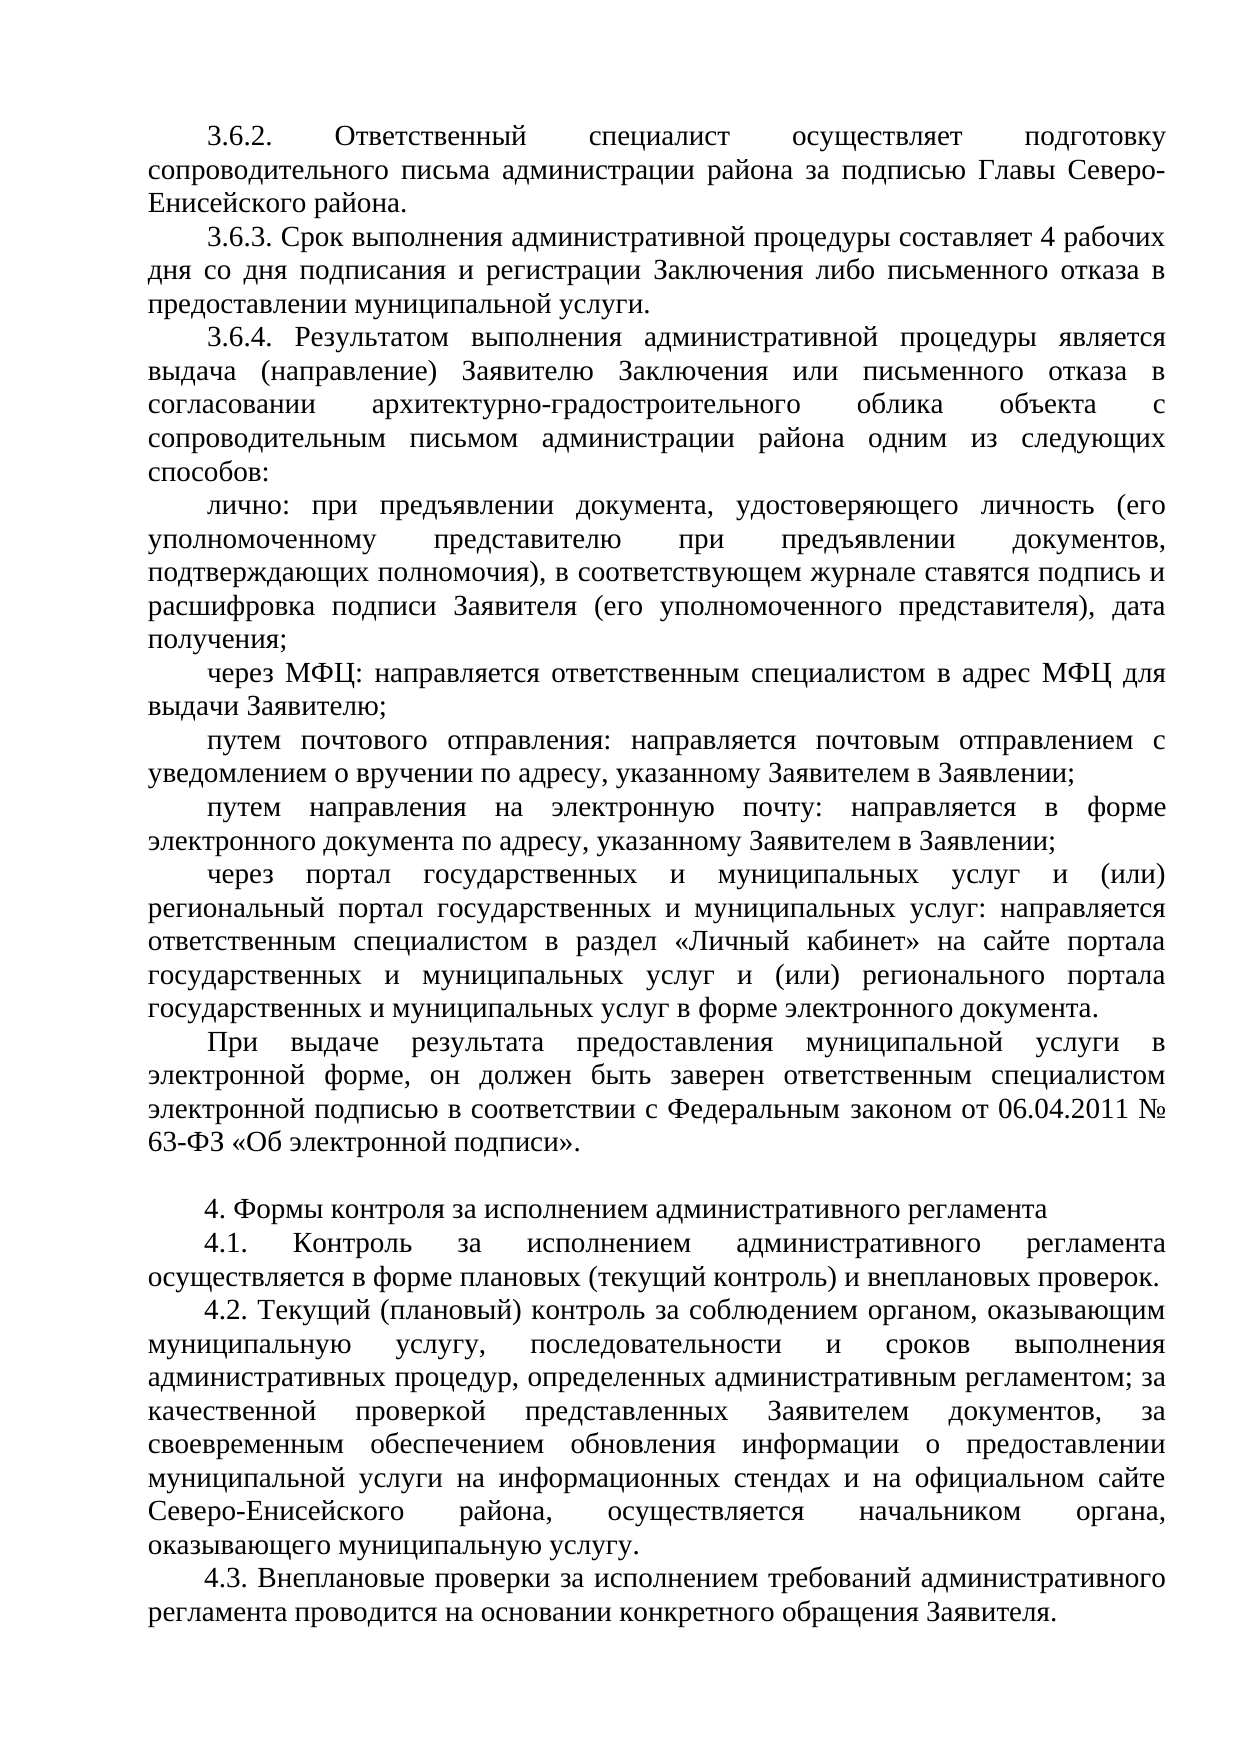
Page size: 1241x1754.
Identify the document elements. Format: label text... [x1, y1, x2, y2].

text 4.1. Контроль за исполнением административного регламента осуществляется в форме плановых (текущий контроль) и внеплановых проверок. [148, 1225, 1167, 1292]
text через МФЦ: направляется ответственным специалистом в адрес МФЦ для выдачи Заявителю; [148, 655, 1167, 722]
text 3.6.2. Ответственный специалист осуществляет подготовку сопроводительного письма администрации района за подписью Главы Северо-Енисейского района. [148, 118, 1167, 219]
text лично: при предъявлении документа, удостоверяющего личность (его уполномоченному представителю при предъявлении документов, подтверждающих полномочия), в соответствующем журнале ставятся подпись и расшифровка подписи Заявителя (его уполномоченного представителя), дата получения; [148, 487, 1167, 655]
text путем почтового отправления: направляется почтовым отправлением с уведомлением о вручении по адресу, указанному Заявителем в Заявлении; [148, 722, 1167, 789]
text 3.6.3. Срок выполнения административной процедуры составляет 4 рабочих дня со дня подписания и регистрации Заключения либо письменного отказа в предоставлении муниципальной услуги. [148, 219, 1167, 319]
text 4.2. Текущий (плановый) контроль за соблюдением органом, оказывающим муниципальную услугу, последовательности и сроков выполнения административных процедур, определенных административным регламентом; за качественной проверкой представленных Заявителем документов, за своевременным обеспечением обновления информации о предоставлении муниципальной услуги на информационных стендах и на официальном сайте Северо-Енисейского района, осуществляется начальником органа, оказывающего муниципальную услугу. [148, 1292, 1167, 1561]
text 4. Формы контроля за исполнением административного регламента [148, 1192, 1167, 1225]
text путем направления на электронную почту: направляется в форме электронного документа по адресу, указанному Заявителем в Заявлении; [148, 789, 1167, 856]
text 4.3. Внеплановые проверки за исполнением требований административного регламента проводится на основании конкретного обращения Заявителя. [148, 1561, 1167, 1628]
text через портал государственных и муниципальных услуг и (или) региональный портал государственных и муниципальных услуг: направляется ответственным специалистом в раздел «Личный кабинет» на сайте портала государственных и муниципальных услуг и (или) регионального портала государственных и муниципальных услуг в форме электронного документа. [148, 856, 1167, 1024]
text 3.6.4. Результатом выполнения административной процедуры является выдача (направление) Заявителю Заключения или письменного отказа в согласовании архитектурно-градостроительного облика объекта с сопроводительным письмом администрации района одним из следующих способов: [148, 319, 1167, 487]
text При выдаче результата предоставления муниципальной услуги в электронной форме, он должен быть заверен ответственным специалистом электронной подписью в соответствии с Федеральным законом от 06.04.2011 № 63-ФЗ «Об электронной подписи». [148, 1024, 1167, 1158]
